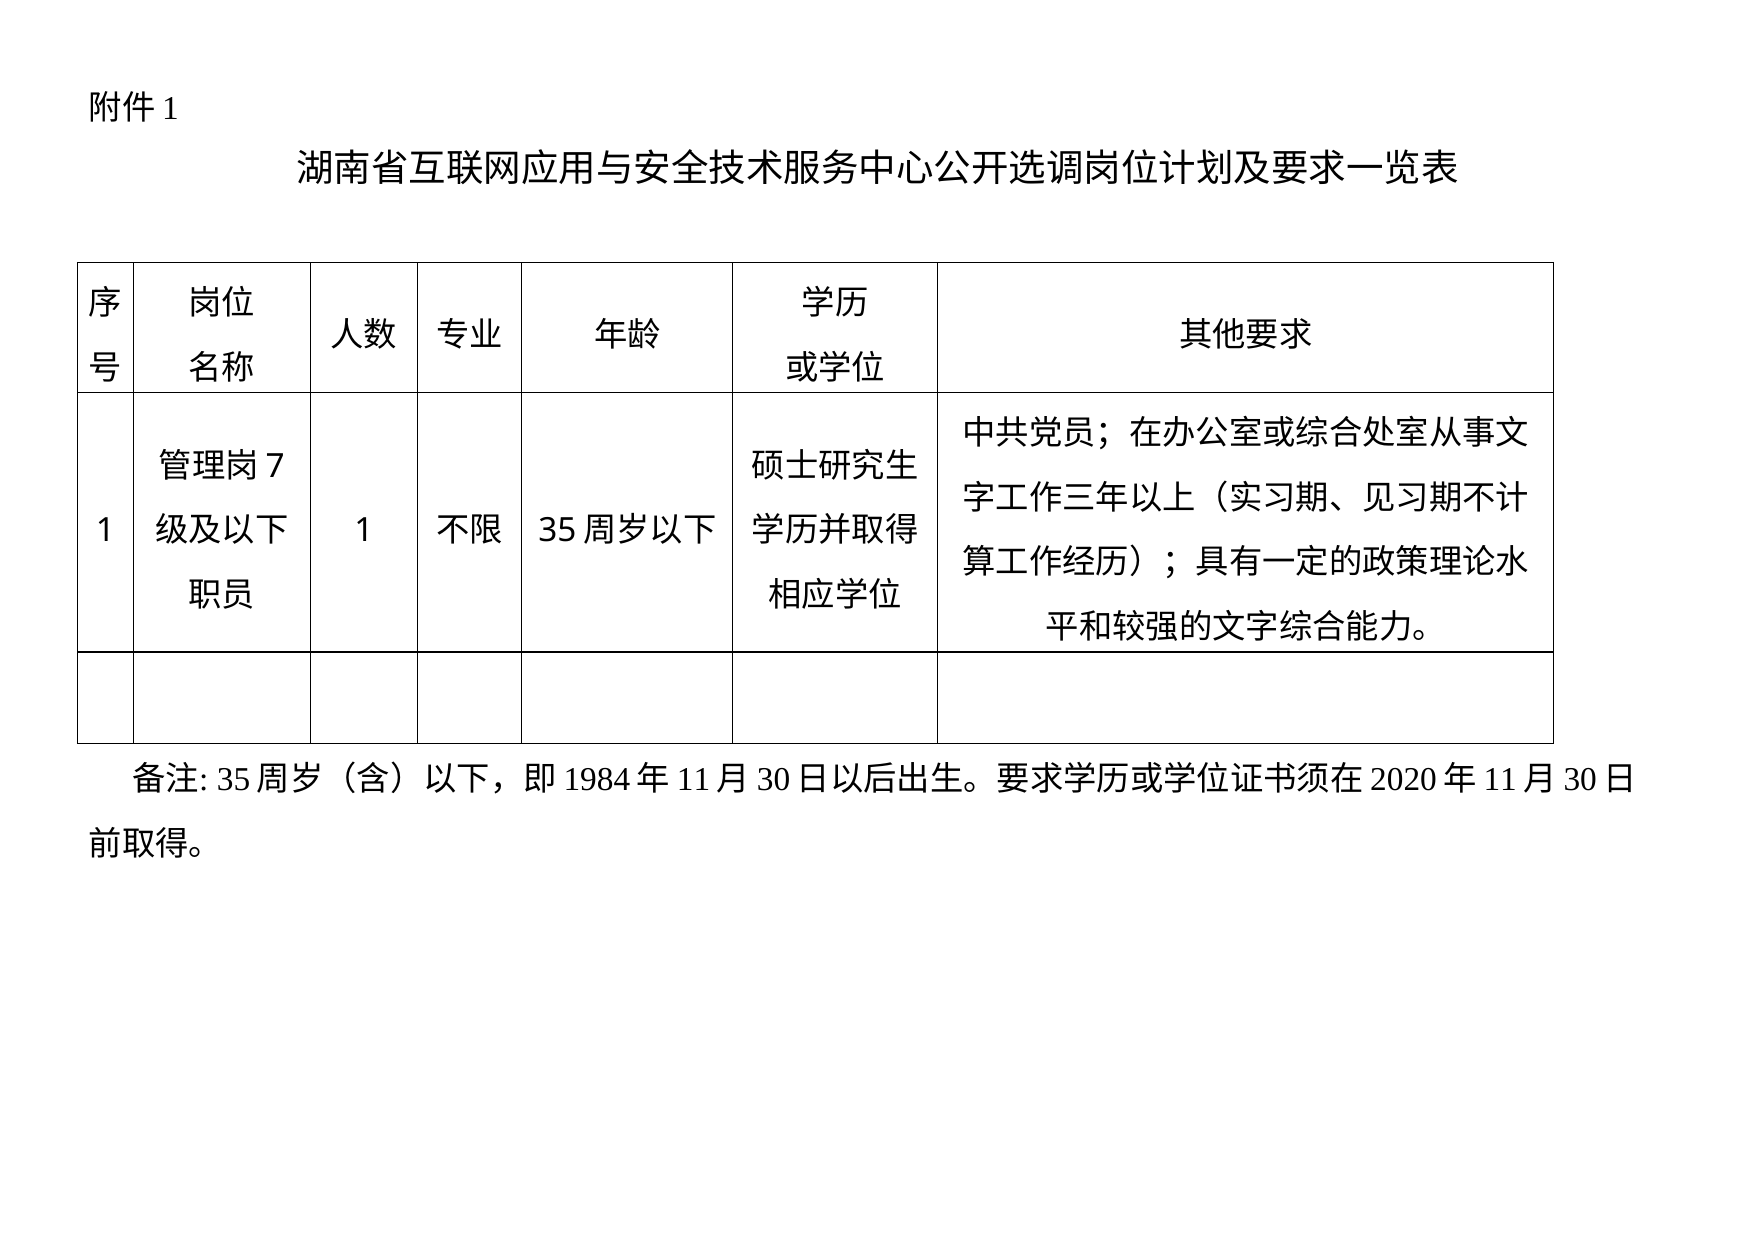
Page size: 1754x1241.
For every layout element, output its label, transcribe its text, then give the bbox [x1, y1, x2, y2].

table_cell [78, 653, 133, 742]
table_header 学历 或学位 [733, 263, 937, 392]
table_cell [938, 653, 1553, 742]
table_cell [522, 653, 732, 742]
text 附件1 [88, 68, 1665, 132]
table_header 人数 [311, 263, 417, 392]
table_header 序 号 [78, 263, 133, 392]
table_cell [134, 653, 310, 742]
table_cell [418, 653, 521, 742]
table_cell [311, 653, 417, 742]
table_header 岗位 名称 [134, 263, 310, 392]
table_cell 管理岗7级及以下职员 [134, 393, 310, 651]
table_cell 35周岁以下 [522, 393, 732, 651]
table_cell [733, 653, 937, 742]
table_header 其他要求 [938, 263, 1553, 392]
text 备注: 35周岁（含）以下，即1984年11月30日以后出生。要求学历或学位证书须在2020年11月30日前取得。 [88, 743, 1665, 873]
table_cell 1 [78, 393, 133, 651]
table_header 年龄 [522, 263, 732, 392]
text 湖南省互联网应用与安全技术服务中心公开选调岗位计划及要求一览表 [88, 132, 1665, 197]
table_cell 不限 [418, 393, 521, 651]
table_cell 中共党员；在办公室或综合处室从事文字工作三年以上（实习期、见习期不计算工作经历）；具有一定的政策理论水平和较强的文字综合能力。 [938, 393, 1553, 651]
table_cell 1 [311, 393, 417, 651]
table_cell 硕士研究生学历并取得相应学位 [733, 393, 937, 651]
table_header 专业 [418, 263, 521, 392]
